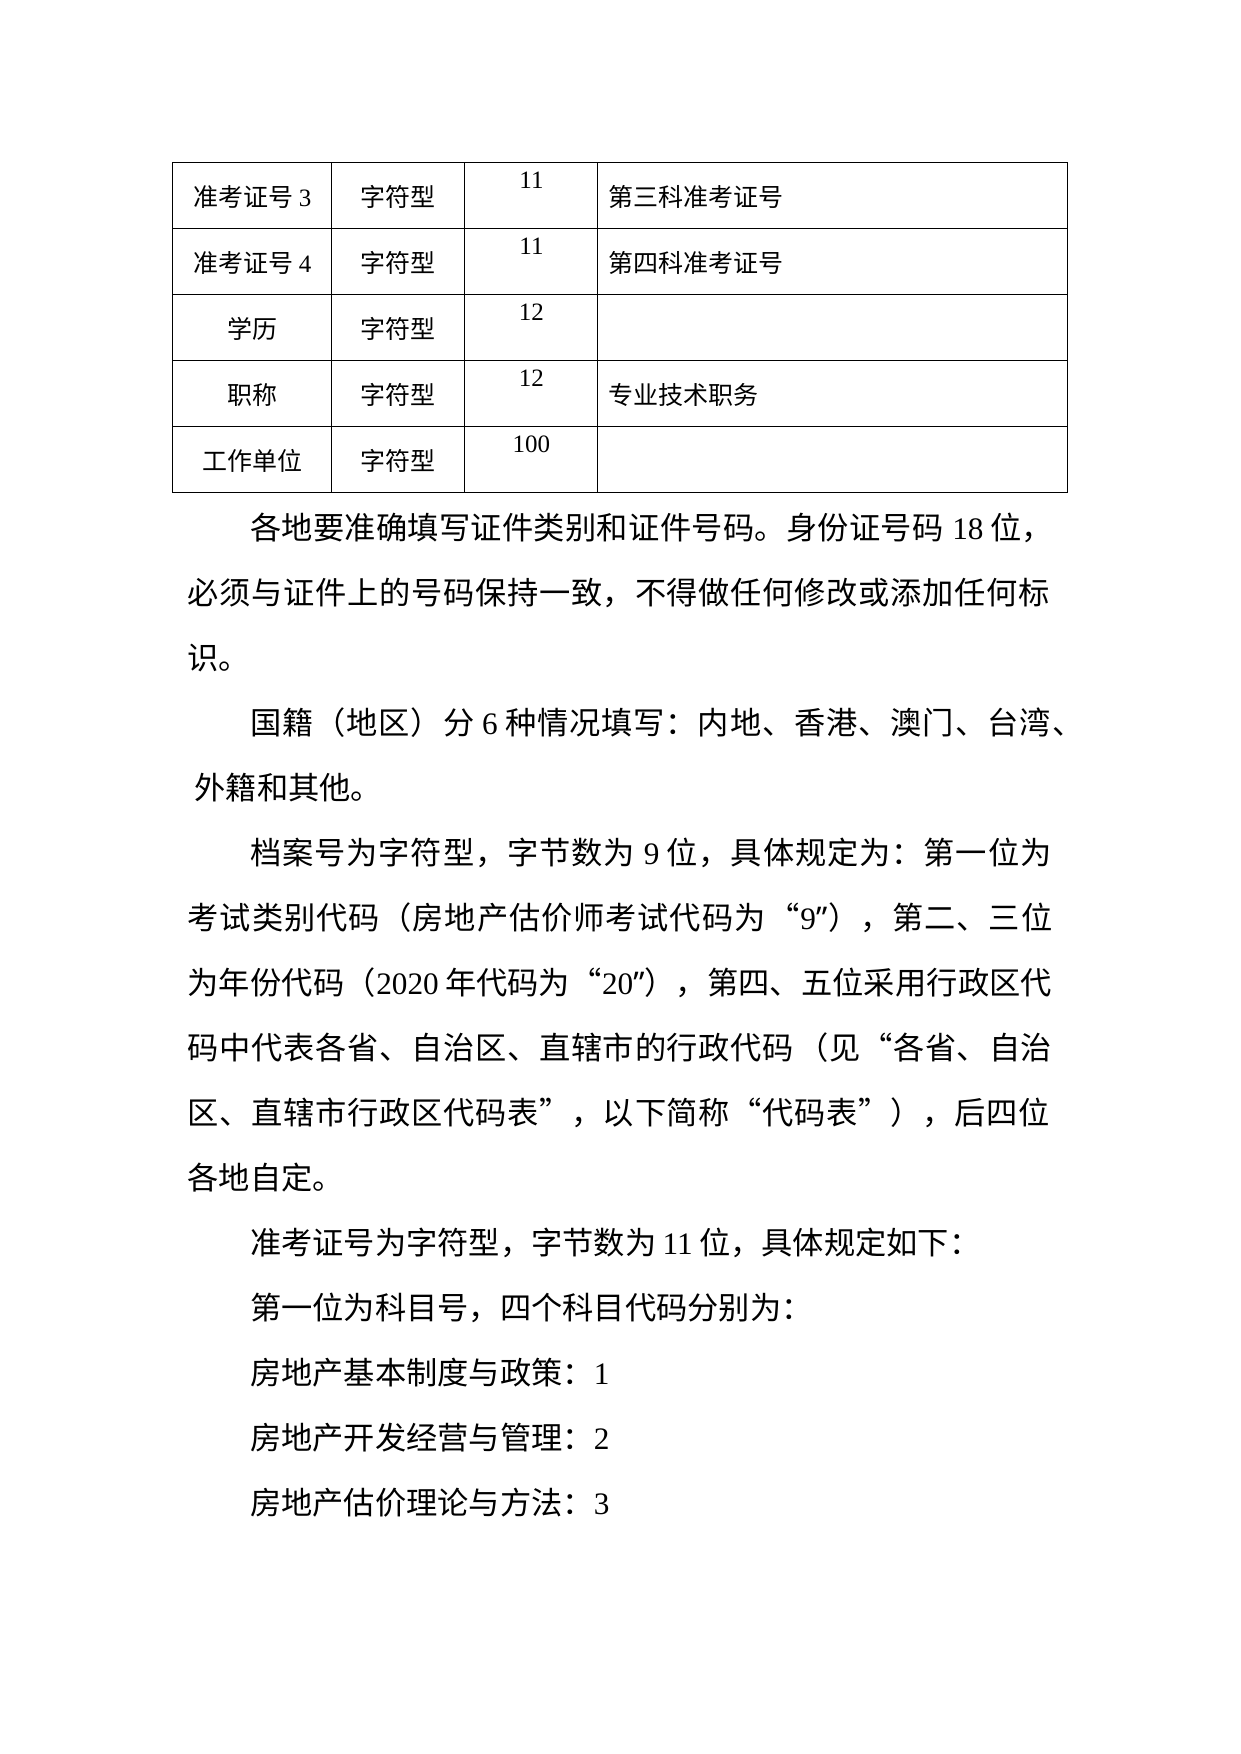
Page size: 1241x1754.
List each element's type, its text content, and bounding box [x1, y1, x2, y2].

table_cell 准考证号4 [173, 229, 331, 294]
table_cell 字符型 [332, 229, 464, 294]
table_cell 准考证号3 [173, 163, 331, 228]
table_cell 第三科准考证号 [598, 163, 1067, 228]
table_cell 字符型 [332, 427, 464, 492]
text 国籍（地区）分6种情况填写：内地、香港、澳门、台湾、 外籍和其他。 [187, 688, 1053, 818]
text 房地产基本制度与政策：1 [187, 1338, 1053, 1403]
text 准考证号为字符型，字节数为11位，具体规定如下： [187, 1208, 1053, 1273]
text 房地产估价理论与方法：3 [187, 1468, 1053, 1533]
text 第一位为科目号，四个科目代码分别为： [187, 1273, 1053, 1338]
table_cell 12 [465, 295, 597, 360]
table_cell 学历 [173, 295, 331, 360]
table_cell 字符型 [332, 163, 464, 228]
table_cell 12 [465, 361, 597, 426]
table_cell 职称 [173, 361, 331, 426]
table_cell [598, 427, 1067, 492]
table_cell 工作单位 [173, 427, 331, 492]
table_cell 100 [465, 427, 597, 492]
table_cell 字符型 [332, 361, 464, 426]
table_cell 11 [465, 163, 597, 228]
text 档案号为字符型，字节数为9位，具体规定为：第一位为考试类别代码（房地产估价师考试代码为“9”），第二、三位为年份代码（2020年代码为“20”），第四、五位采用行政区代码中代表各省、自治区、直辖市的行政代码（见“各省、自治区、直辖市行政区代码表”，以下简称“代码表”），后四位各地自定。 [187, 818, 1053, 1208]
table_cell 字符型 [332, 295, 464, 360]
text 房地产开发经营与管理：2 [187, 1403, 1053, 1468]
table_cell [598, 295, 1067, 360]
table_cell 11 [465, 229, 597, 294]
table_cell 第四科准考证号 [598, 229, 1067, 294]
table_cell 专业技术职务 [598, 361, 1067, 426]
text 各地要准确填写证件类别和证件号码。身份证号码18位，必须与证件上的号码保持一致，不得做任何修改或添加任何标识。 [187, 493, 1053, 688]
